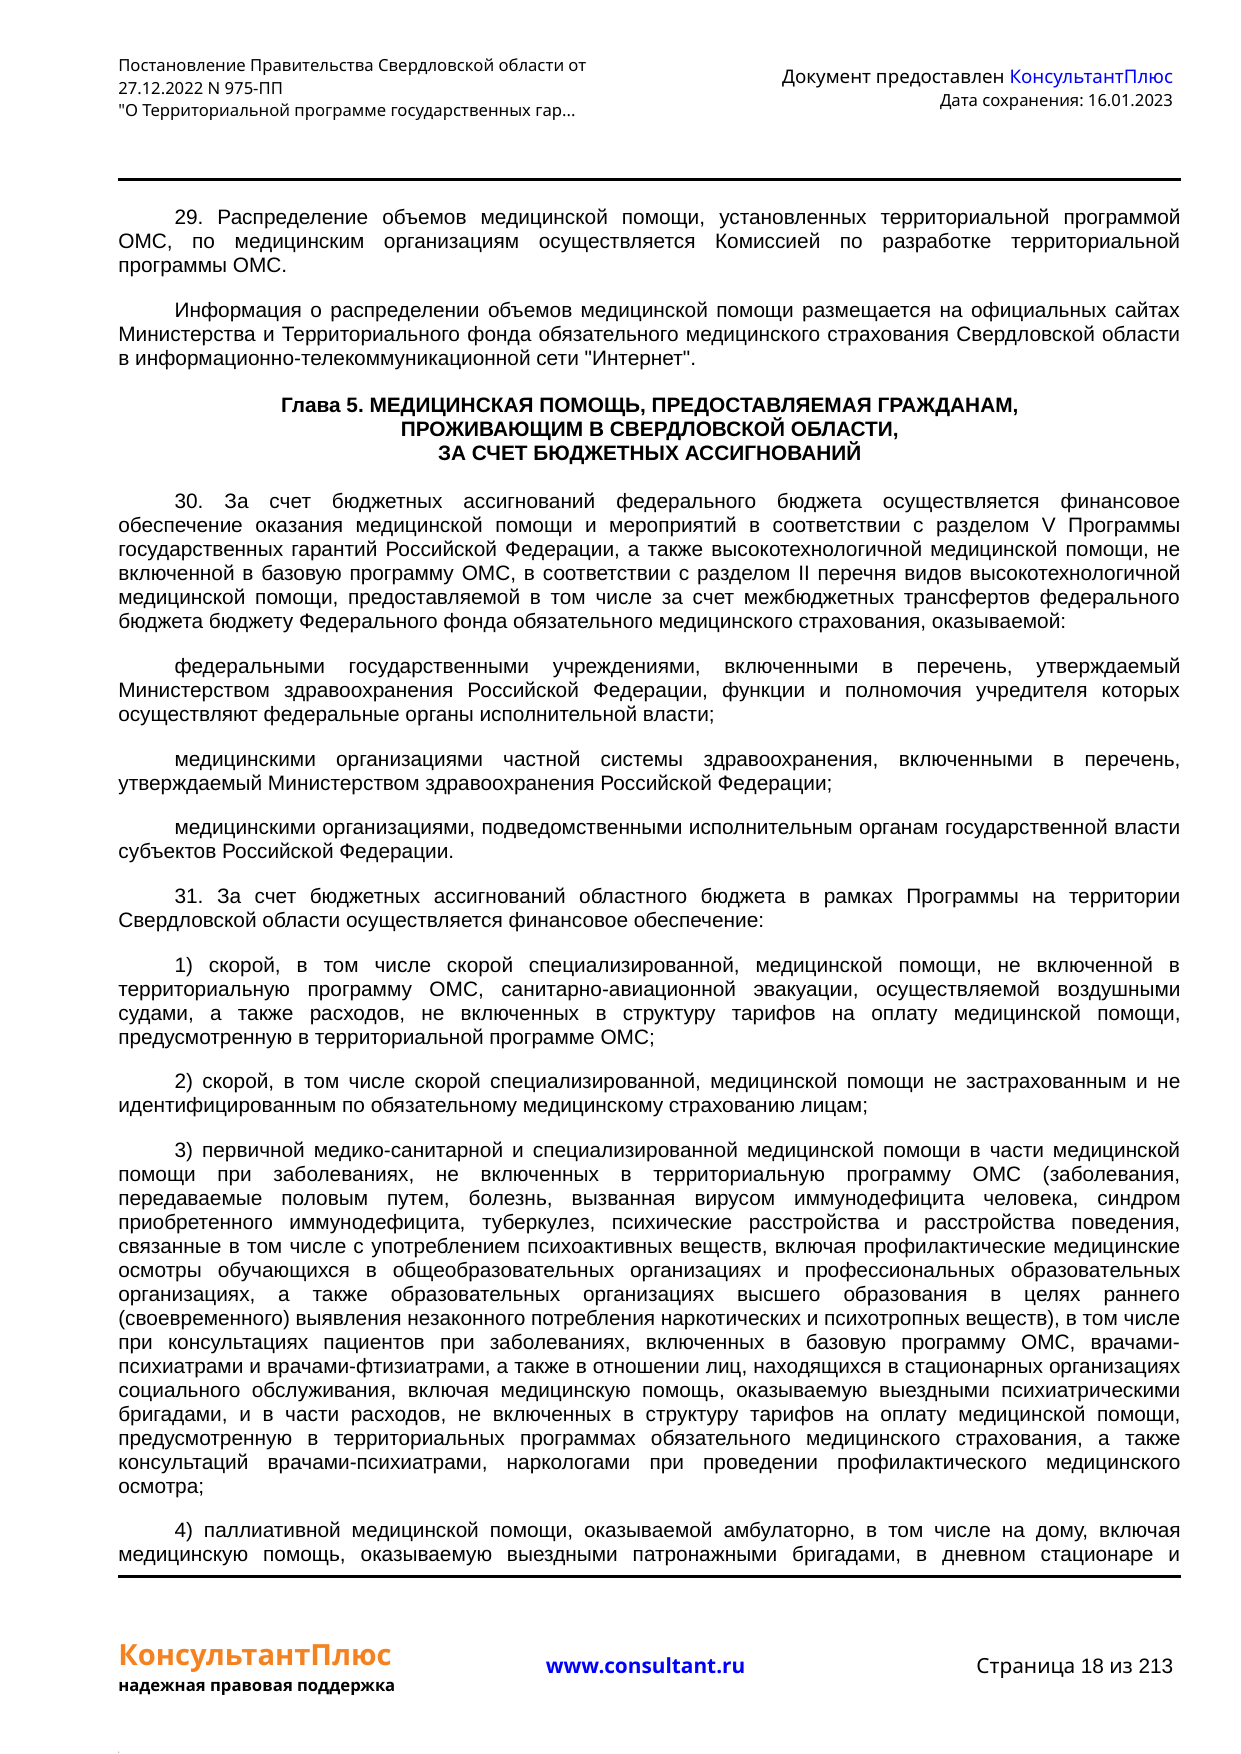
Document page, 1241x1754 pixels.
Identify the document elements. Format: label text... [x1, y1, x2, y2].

title Глава 5. МЕДИЦИНСКАЯ ПОМОЩЬ, ПРЕДОСТАВЛЯЕМАЯ ГРАЖДАНАМ, [118, 393, 1181, 417]
text медицинскими организациями частной системы здравоохранения, включенными в перечень, утверждаемый Министерством здравоохранения Российской Федерации; [118, 746, 1181, 794]
text 1) скорой, в том числе скорой специализированной, медицинской помощи, не включенной в территориальную программу ОМС, санитарно-авиационной эвакуации, осуществляемой воздушными судами, а также расходов, не включенных в структуру тарифов на оплату медицинской помощи, предусмотренную в территориальной программе ОМС; [118, 953, 1181, 1048]
text федеральными государственными учреждениями, включенными в перечень, утверждаемый Министерством здравоохранения Российской Федерации, функции и полномочия учредителя которых осуществляют федеральные органы исполнительной власти; [118, 654, 1181, 726]
text 3) первичной медико-санитарной и специализированной медицинской помощи в части медицинской помощи при заболеваниях, не включенных в территориальную программу ОМС (заболевания, передаваемые половым путем, болезнь, вызванная вирусом иммунодефицита человека, синдром приобретенного иммунодефицита, туберкулез, психические расстройства и расстройства поведения, связанные в том числе с употреблением психоактивных веществ, включая профилактические медицинские осмотры обучающихся в общеобразовательных организациях и профессиональных образовательных организациях, а также образовательных организациях высшего образования в целях раннего (своевременного) выявления незаконного потребления наркотических и психотропных веществ), в том числе при консультациях пациентов при заболеваниях, включенных в базовую программу ОМС, врачами-психиатрами и врачами-фтизиатрами, а также в отношении лиц, находящихся в стационарных организациях социального обслуживания, включая медицинскую помощь, оказываемую выездными психиатрическими бригадами, и в части расходов, не включенных в структуру тарифов на оплату медицинской помощи, предусмотренную в территориальных программах обязательного медицинского страхования, а также консультаций врачами-психиатрами, наркологами при проведении профилактического медицинского осмотра; [118, 1138, 1181, 1497]
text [118, 1518, 1181, 1566]
text 29. Распределение объемов медицинской помощи, установленных территориальной программой ОМС, по медицинским организациям осуществляется Комиссией по разработке территориальной программы ОМС. [118, 205, 1181, 277]
title ПРОЖИВАЮЩИМ В СВЕРДЛОВСКОЙ ОБЛАСТИ, [118, 417, 1181, 441]
text медицинскими организациями, подведомственными исполнительным органам государственной власти субъектов Российской Федерации. [118, 815, 1181, 863]
text 31. За счет бюджетных ассигнований областного бюджета в рамках Программы на территории Свердловской области осуществляется финансовое обеспечение: [118, 884, 1181, 932]
text 2) скорой, в том числе скорой специализированной, медицинской помощи не застрахованным и не идентифицированным по обязательному медицинскому страхованию лицам; [118, 1069, 1181, 1117]
text 30. За счет бюджетных ассигнований федерального бюджета осуществляется финансовое обеспечение оказания медицинской помощи и мероприятий в соответствии с разделом V Программы государственных гарантий Российской Федерации, а также высокотехнологичной медицинской помощи, не включенной в базовую программу ОМС, в соответствии с разделом II перечня видов высокотехнологичной медицинской помощи, предоставляемой в том числе за счет межбюджетных трансфертов федерального бюджета бюджету Федерального фонда обязательного медицинского страхования, оказываемой: [118, 489, 1181, 633]
text Информация о распределении объемов медицинской помощи размещается на официальных сайтах Министерства и Территориального фонда обязательного медицинского страхования Свердловской области в информационно-телекоммуникационной сети "Интернет". [118, 297, 1181, 369]
title ЗА СЧЕТ БЮДЖЕТНЫХ АССИГНОВАНИЙ [118, 441, 1181, 465]
